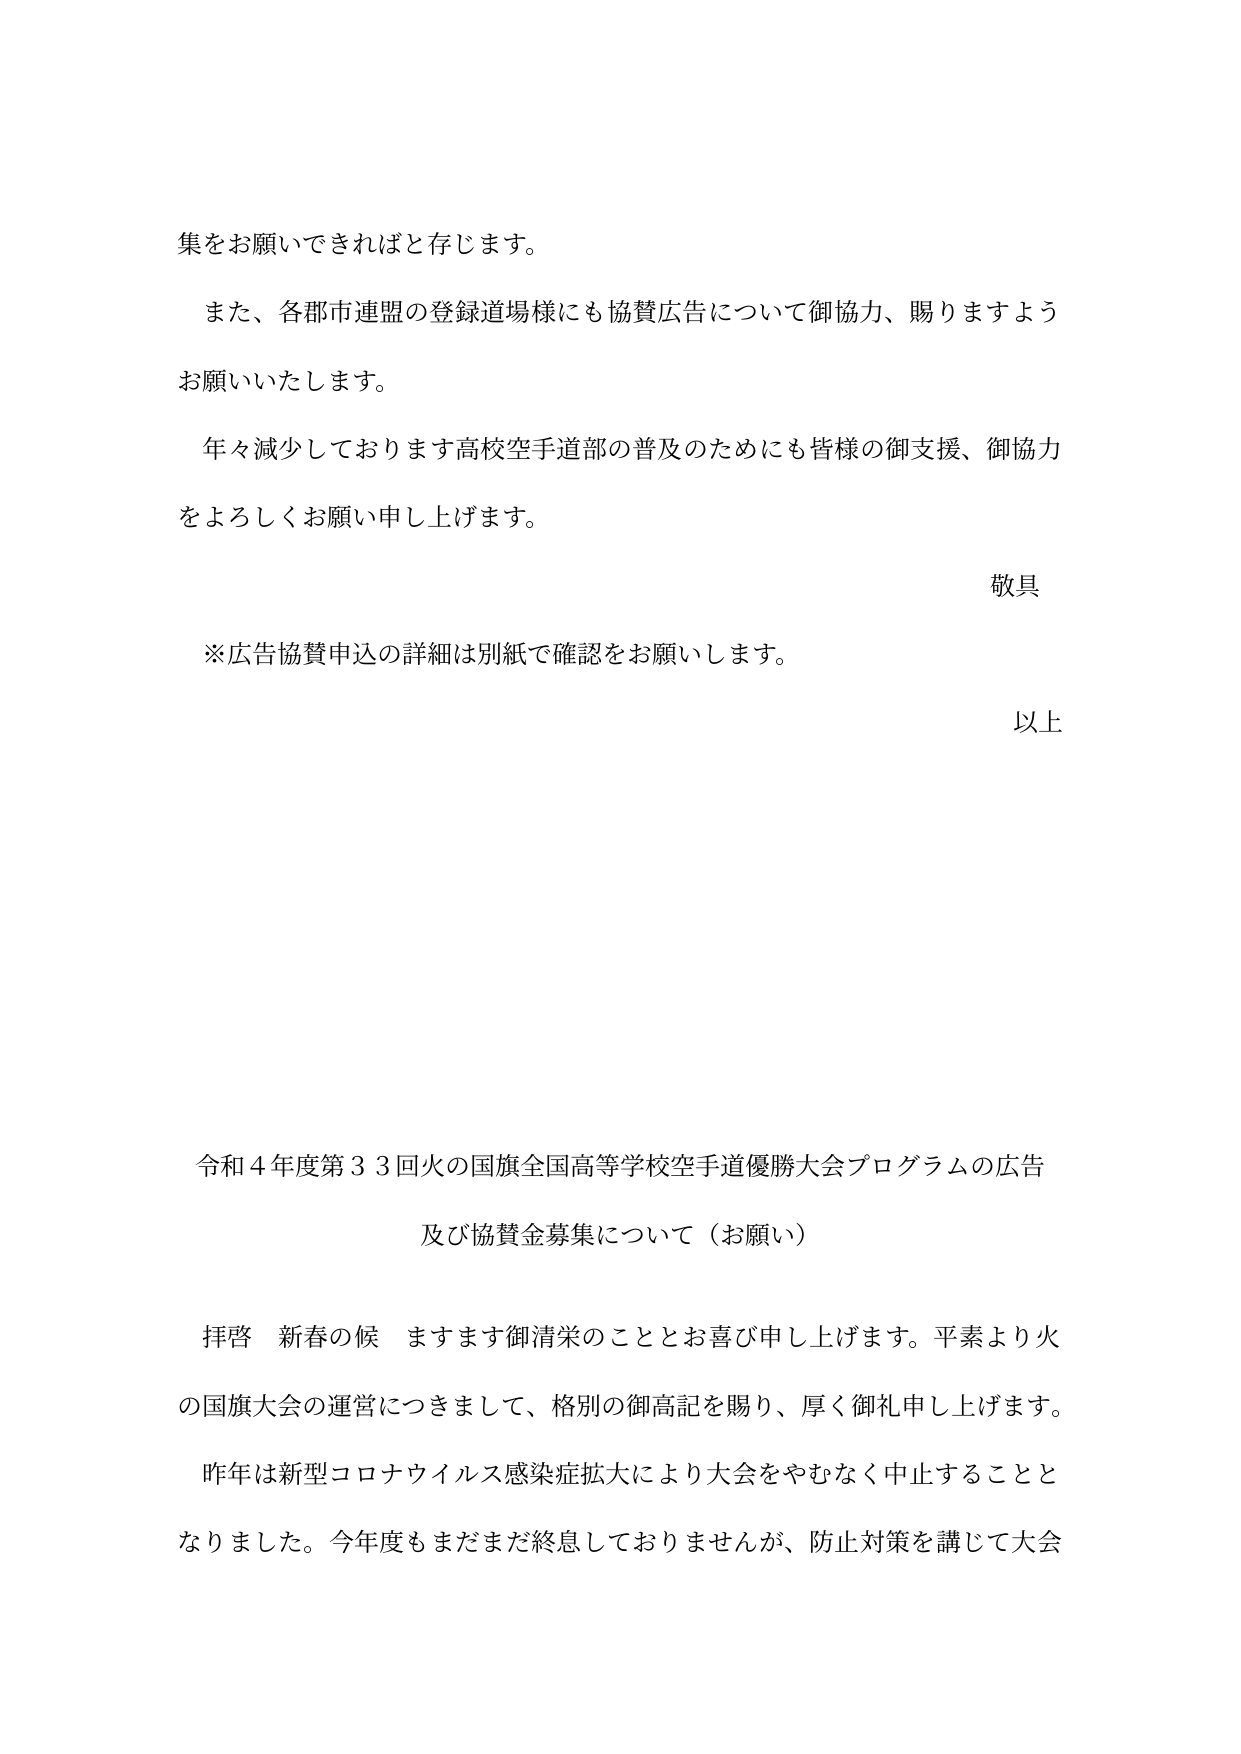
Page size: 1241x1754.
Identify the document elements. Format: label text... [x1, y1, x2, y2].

text 年々減少しております高校空手道部の普及のためにも皆様の御支援、御協力をよろしくお願い申し上げます。 [177, 413, 1063, 550]
text 令和４年度第３３回火の国旗全国高等学校空手道優勝大会プログラムの広告 [177, 1131, 1063, 1199]
text また、各郡市連盟の登録道場様にも協賛広告について御協力、賜りますようお願いいたします。 [177, 277, 1063, 413]
text 及び協賛金募集について（お願い） [177, 1199, 1063, 1268]
text 拝啓 新春の候 ますます御清栄のこととお喜び申し上げます。平素より火の国旗大会の運営につきまして、格別の御高記を賜り、厚く御礼申し上げます。 [177, 1302, 1063, 1438]
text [177, 208, 1063, 277]
text 敬具 [177, 550, 1063, 618]
text 以上 [177, 687, 1063, 755]
text ※広告協賛申込の詳細は別紙で確認をお願いします。 [177, 618, 1063, 687]
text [177, 1438, 1063, 1575]
